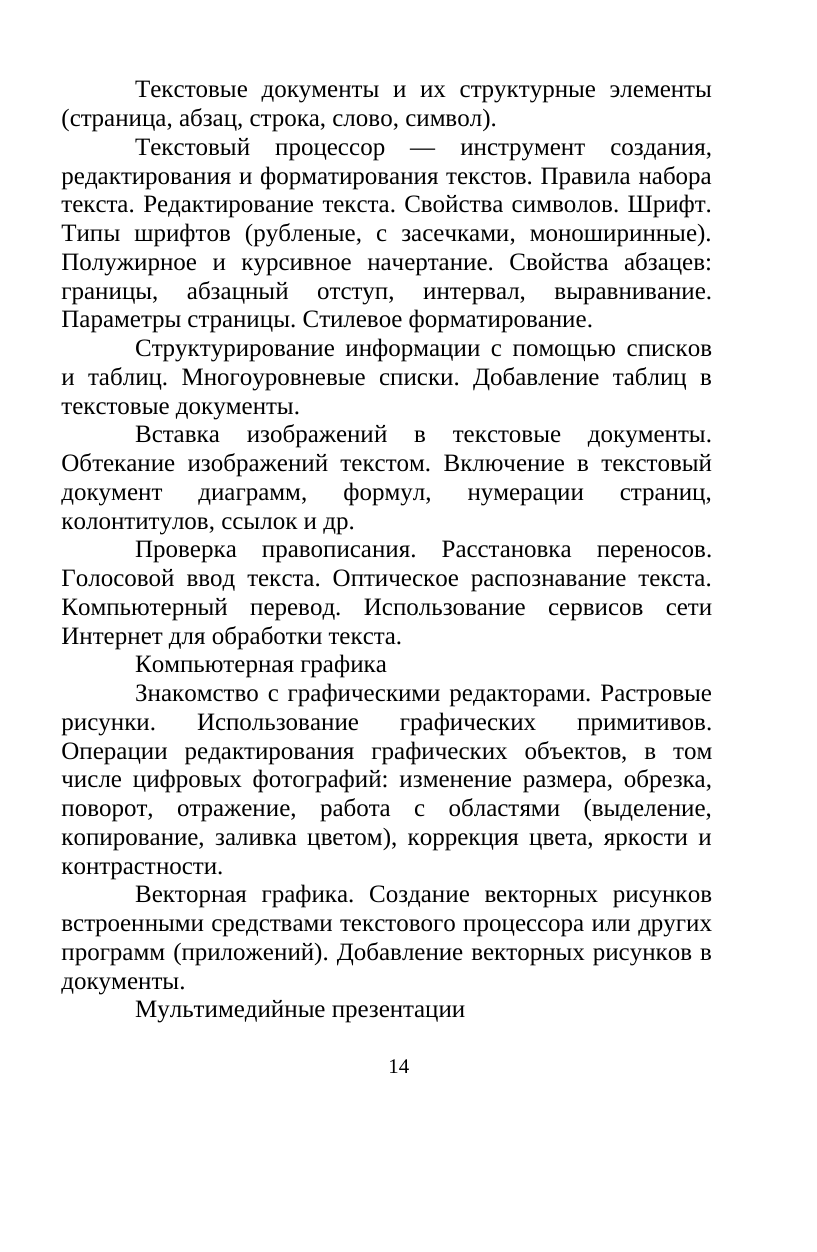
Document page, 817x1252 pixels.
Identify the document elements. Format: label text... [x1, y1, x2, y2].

text Векторная графика. Создание векторных рисунков встроенными средствами текстового процессора или других программ (приложений). Добавление векторных рисунков в документы. [61, 879, 712, 994]
text Вставка изображений в текстовые документы. Обтекание изображений текстом. Включение в текстовый документ диаграмм, формул, нумерации страниц, колонтитулов, ссылок и др. [61, 419, 712, 534]
text Компьютерная графика [61, 649, 712, 678]
text Текстовые документы и их структурные элементы (страница, абзац, строка, слово, символ). [61, 74, 712, 132]
text Знакомство с графическими редакторами. Растровые рисунки. Использование графических примитивов. Операции редактирования графических объектов, в том числе цифровых фотографий: изменение размера, обрезка, поворот, отражение, работа с областями (выделение, копирование, заливка цветом), коррекция цвета, яркости и контрастности. [61, 678, 712, 879]
text Структурирование информации с помощью списков и таблиц. Многоуровневые списки. Добавление таблиц в текстовые документы. [61, 333, 712, 419]
text Текстовый процессор — инструмент создания, редактирования и форматирования текстов. Правила набора текста. Редактирование текста. Свойства символов. Шрифт. Типы шрифтов (рубленые, с засечками, моноширинные). Полужирное и курсивное начертание. Свойства абзацев: границы, абзацный отступ, интервал, выравнивание. Параметры страницы. Стилевое форматирование. [61, 132, 712, 333]
text Мультимедийные презентации [61, 994, 712, 1023]
text Проверка правописания. Расстановка переносов. Голосовой ввод текста. Оптическое распознавание текста. Компьютерный перевод. Использование сервисов сети Интернет для обработки текста. [61, 534, 712, 649]
